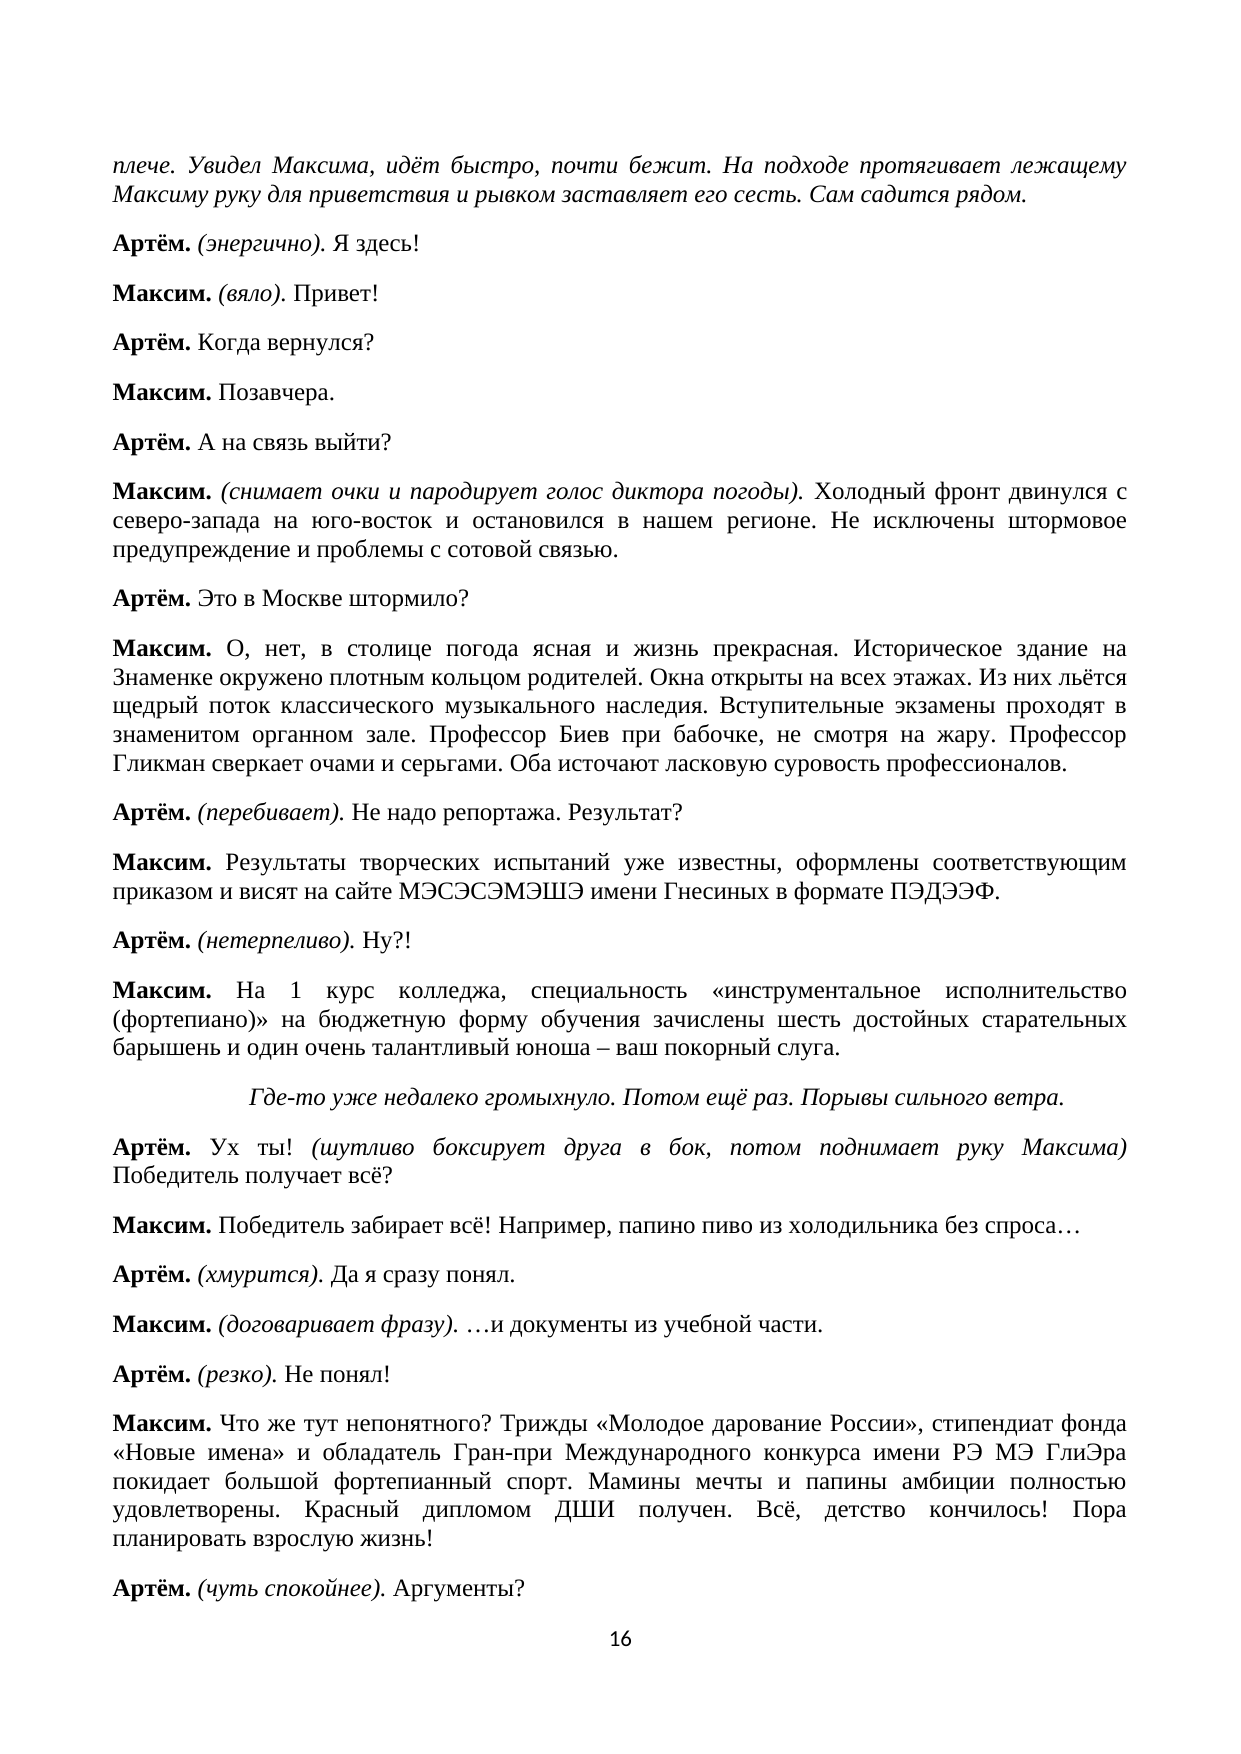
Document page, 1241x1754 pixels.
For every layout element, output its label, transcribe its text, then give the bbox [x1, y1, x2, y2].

text Максим. (вяло). Привет! [112, 278, 1128, 307]
text Артём. (перебивает). Не надо репортажа. Результат? [112, 797, 1128, 826]
text Артём. (энергично). Я здесь! [112, 228, 1128, 257]
text Артём. Ух ты! (шутливо боксирует друга в бок, потом поднимает руку Максима) Победитель получает всё? [112, 1132, 1128, 1189]
text Артём. А на связь выйти? [112, 427, 1128, 455]
text Артём. Когда вернулся? [112, 327, 1128, 356]
text Артём. (хмурится). Да я сразу понял. [112, 1259, 1128, 1288]
text Максим. О, нет, в столице погода ясная и жизнь прекрасная. Историческое здание на Знаменке окружено плотным кольцом родителей. Окна открыты на всех этажах. Из них льётся щедрый поток классического музыкального наследия. Вступительные экзамены проходят в знаменитом органном зале. Профессор Биев при бабочке, не смотря на жару. Профессор Гликман сверкает очами и серьгами. Оба источают ласковую суровость профессионалов. [112, 633, 1128, 777]
text Максим. Что же тут непонятного? Трижды «Молодое дарование России», стипендиат фонда «Новые имена» и обладатель Гран-при Международного конкурса имени РЭ МЭ ГлиЭра покидает большой фортепианный спорт. Мамины мечты и папины амбиции полностью удовлетворены. Красный дипломом ДШИ получен. Всё, детство кончилось! Пора планировать взрослую жизнь! [112, 1408, 1128, 1552]
text Максим. На 1 курс колледжа, специальность «инструментальное исполнительство (фортепиано)» на бюджетную форму обучения зачислены шесть достойных старательных барышень и один очень талантливый юноша – ваш покорный слуга. [112, 975, 1128, 1061]
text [112, 150, 1128, 207]
text Артём. Это в Москве штормило? [112, 583, 1128, 612]
text Артём. (чуть спокойнее). Аргументы? [112, 1573, 1128, 1602]
text Артём. (резко). Не понял! [112, 1359, 1128, 1387]
text Максим. Позавчера. [112, 377, 1128, 406]
text Максим. Победитель забирает всё! Например, папино пиво из холодильника без спроса… [112, 1210, 1128, 1239]
text Максим. Результаты творческих испытаний уже известны, оформлены соответствующим приказом и висят на сайте МЭСЭСЭМЭШЭ имени Гнесиных в формате ПЭДЭЭФ. [112, 847, 1128, 904]
text Максим. (снимает очки и пародирует голос диктора погоды). Холодный фронт двинулся с северо-запада на юго-восток и остановился в нашем регионе. Не исключены штормовое предупреждение и проблемы с сотовой связью. [112, 476, 1128, 562]
text Артём. (нетерпеливо). Ну?! [112, 925, 1128, 954]
text Где-то уже недалеко громыхнуло. Потом ещё раз. Порывы сильного ветра. [112, 1082, 1128, 1111]
text Максим. (договаривает фразу). …и документы из учебной части. [112, 1309, 1128, 1338]
